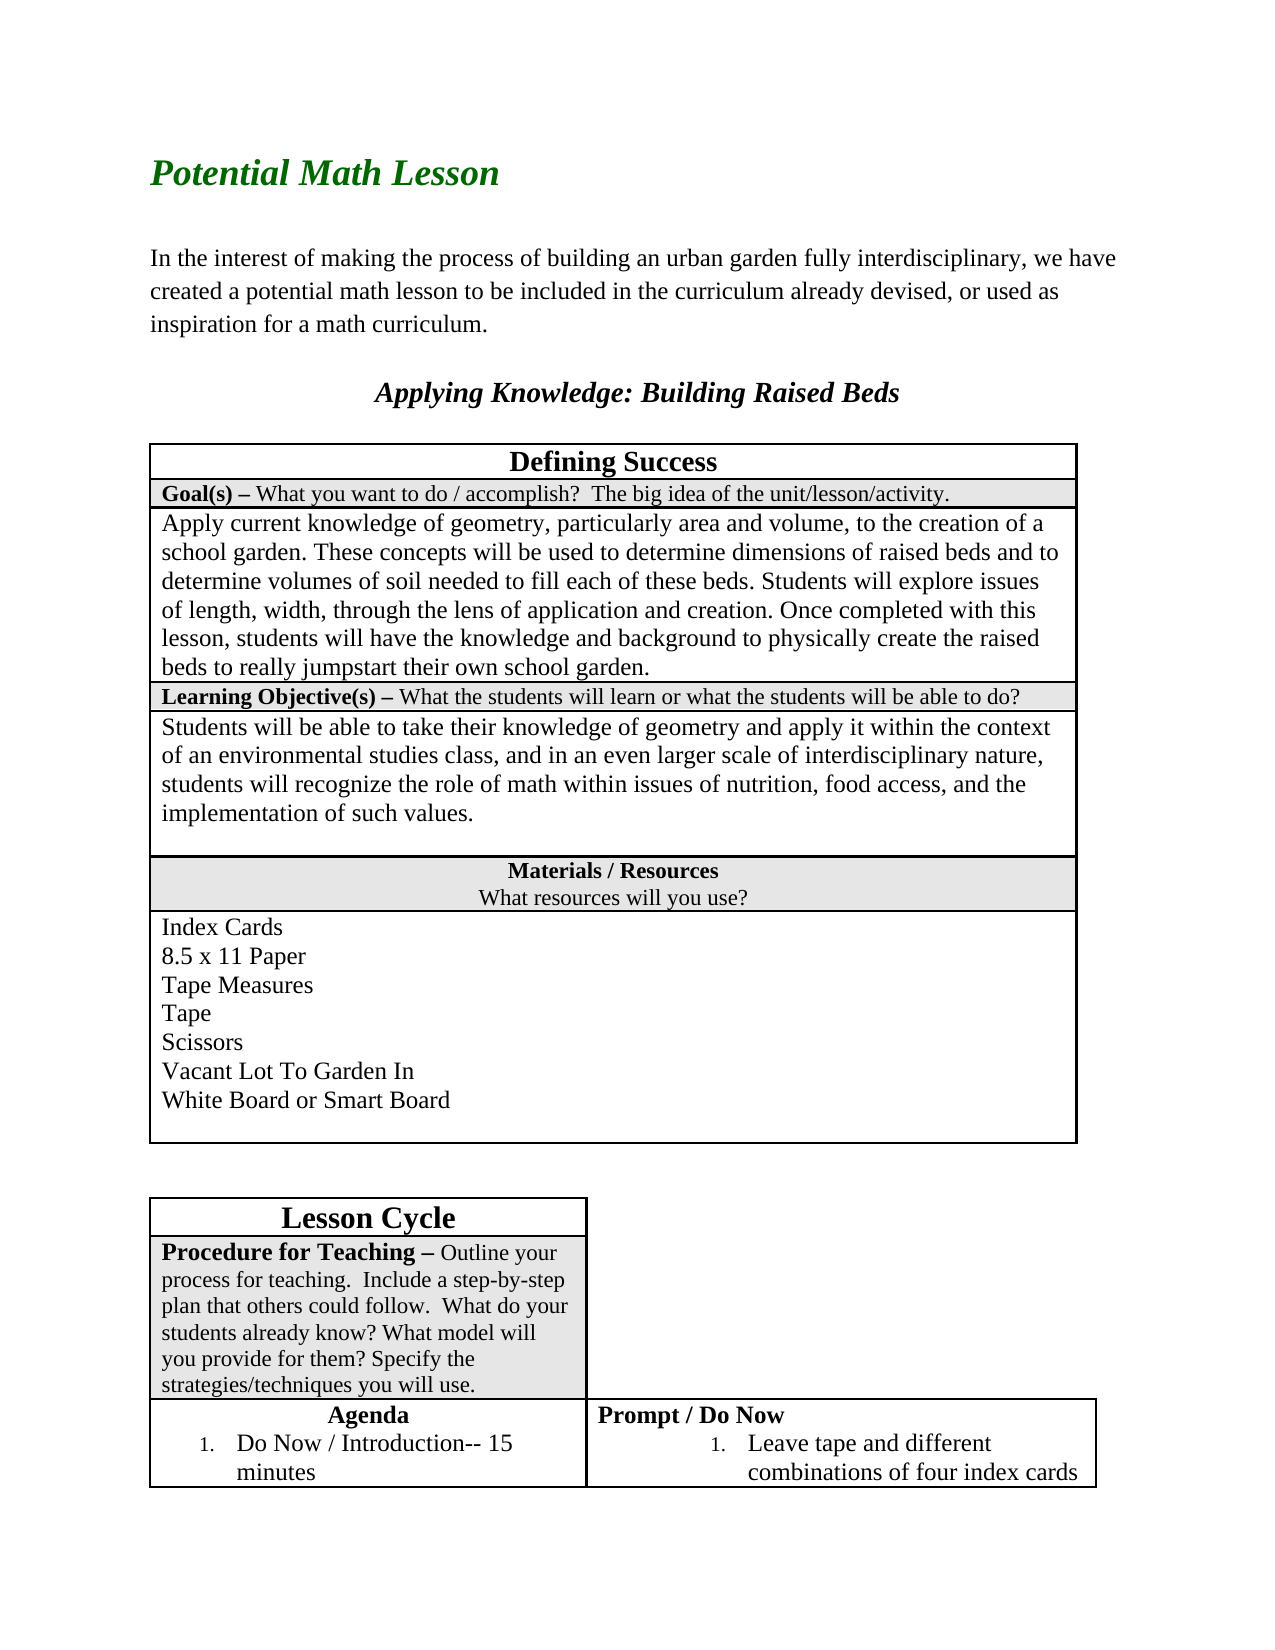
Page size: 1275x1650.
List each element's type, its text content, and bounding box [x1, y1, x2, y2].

table_header Lesson Cycle [151, 1199, 585, 1235]
table_cell Procedure for Teaching – Outline your process for teaching. Include a step-by-step plan that others could follow. What do your students already know? What model will you provide for them? Specify the strategies/techniques you will use. [151, 1237, 585, 1398]
table_cell Goal(s) – What you want to do / accomplish? The big idea of the unit/lesson/activity. [151, 480, 1075, 506]
table_cell Materials / Resources What resources will you use? [151, 858, 1075, 910]
text In the interest of making the process of building an urban garden fully interdisciplinary, we have created a potential math lesson to be included in the curriculum already devised, or used as inspiration for a math curriculum. [150, 243, 1125, 337]
text Potential Math Lesson [150, 150, 1125, 193]
text Applying Knowledge: Building Raised Beds [150, 375, 1125, 409]
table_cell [151, 1400, 585, 1486]
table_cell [588, 1400, 1095, 1486]
table_header Defining Success [151, 445, 1075, 478]
table_cell Learning Objective(s) – What the students will learn or what the students will be able to do? [151, 683, 1075, 709]
table_cell Index Cards 8.5 x 11 Paper Tape Measures Tape Scissors Vacant Lot To Garden In White Board or Smart Board [151, 912, 1075, 1142]
table_cell Students will be able to take their knowledge of geometry and apply it within the context of an environmental studies class, and in an even larger scale of interdisciplinary nature, students will recognize the role of math within issues of nutrition, food access, and the implementation of such values. [151, 712, 1075, 855]
table_cell Apply current knowledge of geometry, particularly area and volume, to the creation of a school garden. These concepts will be used to determine dimensions of raised beds and to determine volumes of soil needed to fill each of these beds. Students will explore issues of length, width, through the lens of application and creation. Once completed with this lesson, students will have the knowledge and background to physically create the raised beds to really jumpstart their own school garden. [151, 509, 1075, 681]
